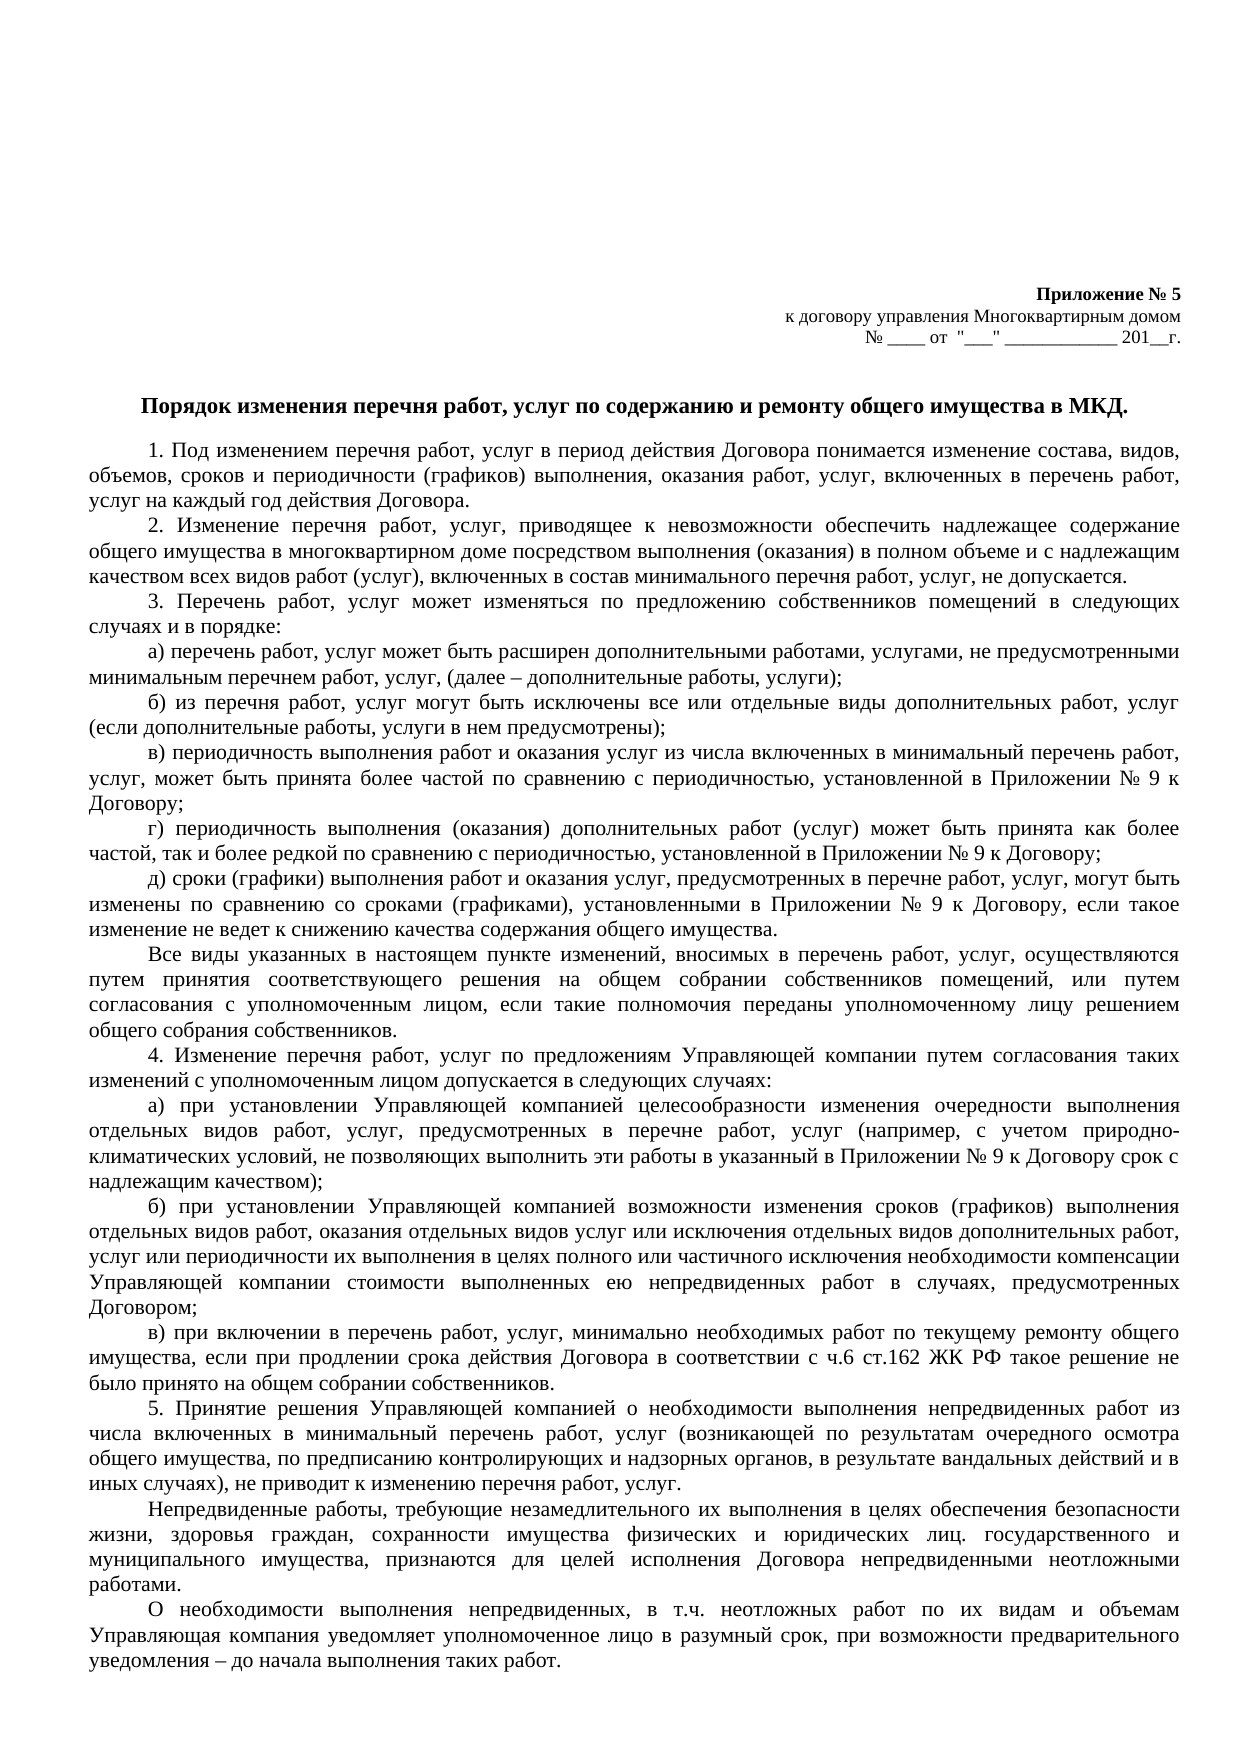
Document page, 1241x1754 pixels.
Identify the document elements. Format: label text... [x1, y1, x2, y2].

text 2. Изменение перечня работ, услуг, приводящее к невозможности обеспечить надлежащее содержание общего имущества в многоквартирном доме посредством выполнения (оказания) в полном объеме и с надлежащим качеством всех видов работ (услуг), включенных в состав минимального перечня работ, услуг, не допускается. [89, 512, 1181, 588]
text 1. Под изменением перечня работ, услуг в период действия Договора понимается изменение состава, видов, объемов, сроков и периодичности (графиков) выполнения, оказания работ, услуг, включенных в перечень работ, услуг на каждый год действия Договора. [89, 437, 1181, 512]
text Все виды указанных в настоящем пункте изменений, вносимых в перечень работ, услуг, осуществляются путем принятия соответствующего решения на общем собрании собственников помещений, или путем согласования с уполномоченным лицом, если такие полномочия переданы уполномоченному лицу решением общего собрания собственников. [89, 941, 1181, 1042]
text в) при включении в перечень работ, услуг, минимально необходимых работ по текущему ремонту общего имущества, если при продлении срока действия Договора в соответствии с ч.6 ст.162 ЖК РФ такое решение не было принято на общем собрании собственников. [89, 1319, 1181, 1395]
text № ____ от "___" ____________ 201__г. [89, 326, 1181, 348]
text Приложение № 5 [89, 283, 1181, 304]
text Непредвиденные работы, требующие незамедлительного их выполнения в целях обеспечения безопасности жизни, здоровья граждан, сохранности имущества физических и юридических лиц. государственного и муниципального имущества, признаются для целей исполнения Договора непредвиденными неотложными работами. [89, 1496, 1181, 1596]
text д) сроки (графики) выполнения работ и оказания услуг, предусмотренных в перечне работ, услуг, могут быть изменены по сравнению со сроками (графиками), установленными в Приложении № 9 к Договору, если такое изменение не ведет к снижению качества содержания общего имущества. [89, 865, 1181, 941]
text Порядок изменения перечня работ, услуг по содержанию и ремонту общего имущества в МКД. [89, 392, 1181, 418]
text 4. Изменение перечня работ, услуг по предложениям Управляющей компании путем согласования таких изменений с уполномоченным лицом допускается в следующих случаях: [89, 1042, 1181, 1092]
text в) периодичность выполнения работ и оказания услуг из числа включенных в минимальный перечень работ, услуг, может быть принята более частой по сравнению с периодичностью, установленной в Приложении № 9 к Договору; [89, 739, 1181, 815]
text О необходимости выполнения непредвиденных, в т.ч. неотложных работ по их видам и объемам Управляющая компания уведомляет уполномоченное лицо в разумный срок, при возможности предварительного уведомления – до начала выполнения таких работ. [89, 1596, 1181, 1672]
text б) из перечня работ, услуг могут быть исключены все или отдельные виды дополнительных работ, услуг (если дополнительные работы, услуги в нем предусмотрены); [89, 689, 1181, 739]
text а) перечень работ, услуг может быть расширен дополнительными работами, услугами, не предусмотренными минимальным перечнем работ, услуг, (далее – дополнительные работы, услуги); [89, 638, 1181, 689]
text а) при установлении Управляющей компанией целесообразности изменения очередности выполнения отдельных видов работ, услуг, предусмотренных в перечне работ, услуг (например, с учетом природно-климатических условий, не позволяющих выполнить эти работы в указанный в Приложении № 9 к Договору срок с надлежащим качеством); [89, 1092, 1181, 1193]
text 5. Принятие решения Управляющей компанией о необходимости выполнения непредвиденных работ из числа включенных в минимальный перечень работ, услуг (возникающей по результатам очередного осмотра общего имущества, по предписанию контролирующих и надзорных органов, в результате вандальных действий и в иных случаях), не приводит к изменению перечня работ, услуг. [89, 1395, 1181, 1496]
text б) при установлении Управляющей компанией возможности изменения сроков (графиков) выполнения отдельных видов работ, оказания отдельных видов услуг или исключения отдельных видов дополнительных работ, услуг или периодичности их выполнения в целях полного или частичного исключения необходимости компенсации Управляющей компании стоимости выполненных ею непредвиденных работ в случаях, предусмотренных Договором; [89, 1193, 1181, 1319]
text г) периодичность выполнения (оказания) дополнительных работ (услуг) может быть принята как более частой, так и более редкой по сравнению с периодичностью, установленной в Приложении № 9 к Договору; [89, 815, 1181, 865]
text к договору управления Многоквартирным домом [89, 304, 1181, 326]
text 3. Перечень работ, услуг может изменяться по предложению собственников помещений в следующих случаях и в порядке: [89, 588, 1181, 638]
